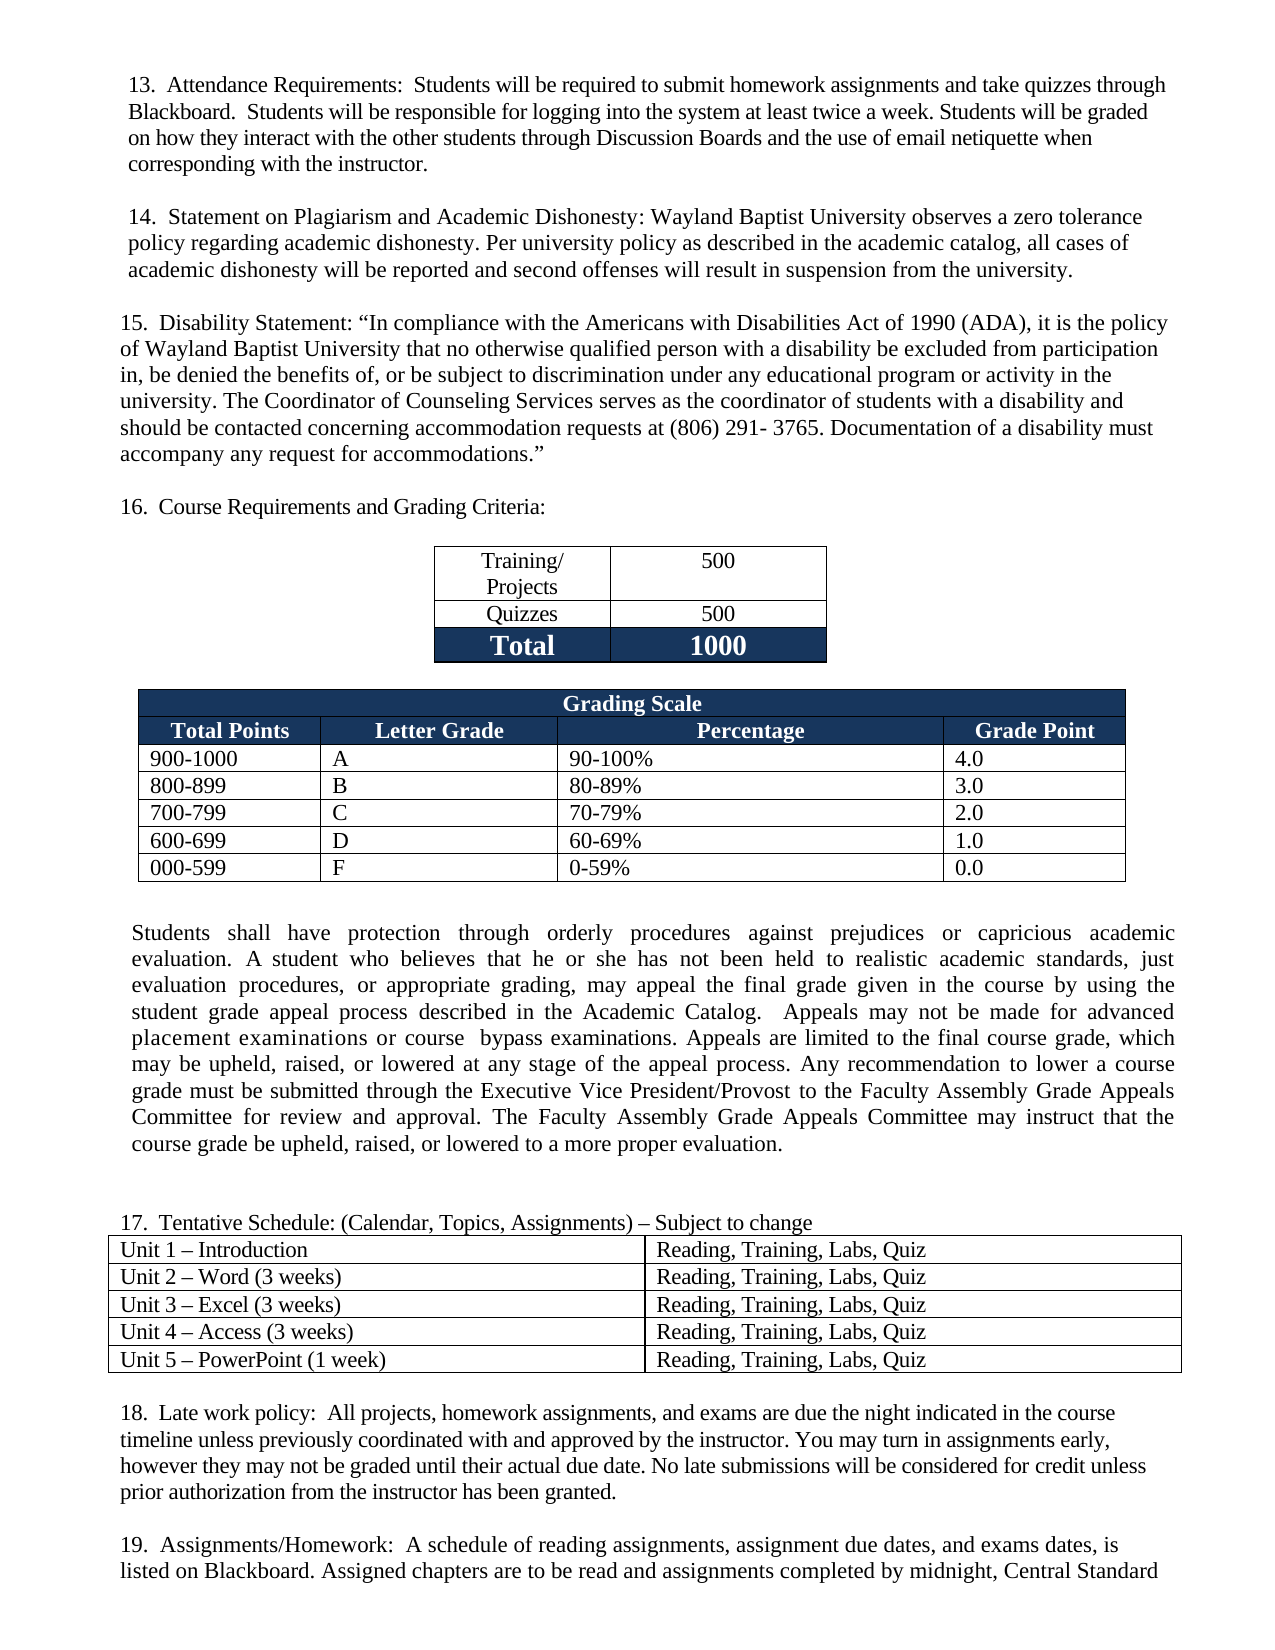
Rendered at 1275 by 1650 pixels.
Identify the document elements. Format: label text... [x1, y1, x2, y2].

table_cell 1.0 [944, 827, 1125, 853]
table_cell Reading, Training, Labs, Quiz [646, 1264, 1181, 1290]
table_cell 900-1000 [139, 745, 320, 771]
table_cell 90-100% [558, 745, 943, 771]
table_cell 0-59% [558, 854, 943, 881]
text 17. Tentative Schedule: (Calendar, Topics, Assignments) – Subject to change [120, 1209, 1170, 1235]
text Students shall have protection through orderly procedures against prejudices or capricious academic evaluation. A student who believes that he or she has not been held to realistic academic standards, just evaluation procedures, or appropriate grading, may appeal the final grade given in the course by using the student grade appeal process described in the Academic Catalog. Appeals may not be made for advanced placement examinations or course bypass examinations. Appeals are limited to the final course grade, which may be upheld, raised, or lowered at any stage of the appeal process. Any recommendation to lower a course grade must be submitted through the Executive Vice President/Provost to the Faculty Assembly Grade Appeals Committee for review and approval. The Faculty Assembly Grade Appeals Committee may instruct that the course grade be upheld, raised, or lowered to a more proper evaluation. [131, 919, 1175, 1156]
table_cell Letter Grade [321, 717, 557, 744]
text 16. Course Requirements and Grading Criteria: [120, 493, 1170, 519]
text 18. Late work policy: All projects, homework assignments, and exams are due the night indicated in the course timeline unless previously coordinated with and approved by the instructor. You may turn in assignments early, however they may not be graded until their actual due date. No late submissions will be considered for credit unless prior authorization from the instructor has been granted. [120, 1399, 1170, 1505]
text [120, 1505, 1170, 1584]
text 14. Statement on Plagiarism and Academic Dishonesty: Wayland Baptist University observes a zero tolerance policy regarding academic dishonesty. Per university policy as described in the academic catalog, all cases of academic dishonesty will be reported and second offenses will result in suspension from the university. [128, 203, 1170, 282]
table_cell Unit 4 – Access (3 weeks) [109, 1318, 644, 1344]
table_cell Unit 2 – Word (3 weeks) [109, 1264, 644, 1290]
table_header Unit 1 – Introduction [109, 1236, 644, 1262]
table_cell 2.0 [944, 800, 1125, 826]
table_cell 4.0 [944, 745, 1125, 771]
table_cell 500 [611, 601, 826, 627]
table_cell Total [435, 628, 610, 661]
table_cell D [321, 827, 557, 853]
table_cell 700-799 [139, 800, 320, 826]
table_cell 800-899 [139, 772, 320, 798]
table_cell C [321, 800, 557, 826]
table_cell Quizzes [435, 601, 610, 627]
table_cell Reading, Training, Labs, Quiz [646, 1291, 1181, 1317]
table_cell Unit 3 – Excel (3 weeks) [109, 1291, 644, 1317]
table_cell 600-699 [139, 827, 320, 853]
table_cell Percentage [558, 717, 943, 744]
table_header Grading Scale [139, 690, 1125, 716]
table_cell Total Points [139, 717, 320, 744]
table_cell 3.0 [944, 772, 1125, 798]
table_cell Reading, Training, Labs, Quiz [646, 1318, 1181, 1344]
table_cell Unit 5 – PowerPoint (1 week) [109, 1346, 644, 1372]
table_cell Grade Point [944, 717, 1125, 744]
table_cell 000-599 [139, 854, 320, 881]
table_header Reading, Training, Labs, Quiz [646, 1236, 1181, 1262]
table_cell A [321, 745, 557, 771]
table_cell 80-89% [558, 772, 943, 798]
table_cell 60-69% [558, 827, 943, 853]
table_header 500 [611, 547, 826, 599]
table_cell B [321, 772, 557, 798]
table_cell 0.0 [944, 854, 1125, 881]
text 15. Disability Statement: “In compliance with the Americans with Disabilities Act of 1990 (ADA), it is the policy of Wayland Baptist University that no otherwise qualified person with a disability be excluded from participation in, be denied the benefits of, or be subject to discrimination under any educational program or activity in the university. The Coordinator of Counseling Services serves as the coordinator of students with a disability and should be contacted concerning accommodation requests at (806) 291- 3765. Documentation of a disability must accompany any request for accommodations.” [120, 308, 1170, 467]
table_header Training/Projects [435, 547, 610, 599]
table_cell F [321, 854, 557, 881]
table_cell Reading, Training, Labs, Quiz [646, 1346, 1181, 1372]
table_cell 1000 [611, 628, 826, 661]
text 13. Attendance Requirements: Students will be required to submit homework assignments and take quizzes through Blackboard. Students will be responsible for logging into the system at least twice a week. Students will be graded on how they interact with the other students through Discussion Boards and the use of email netiquette when corresponding with the instructor. [128, 71, 1170, 177]
table_cell 70-79% [558, 800, 943, 826]
